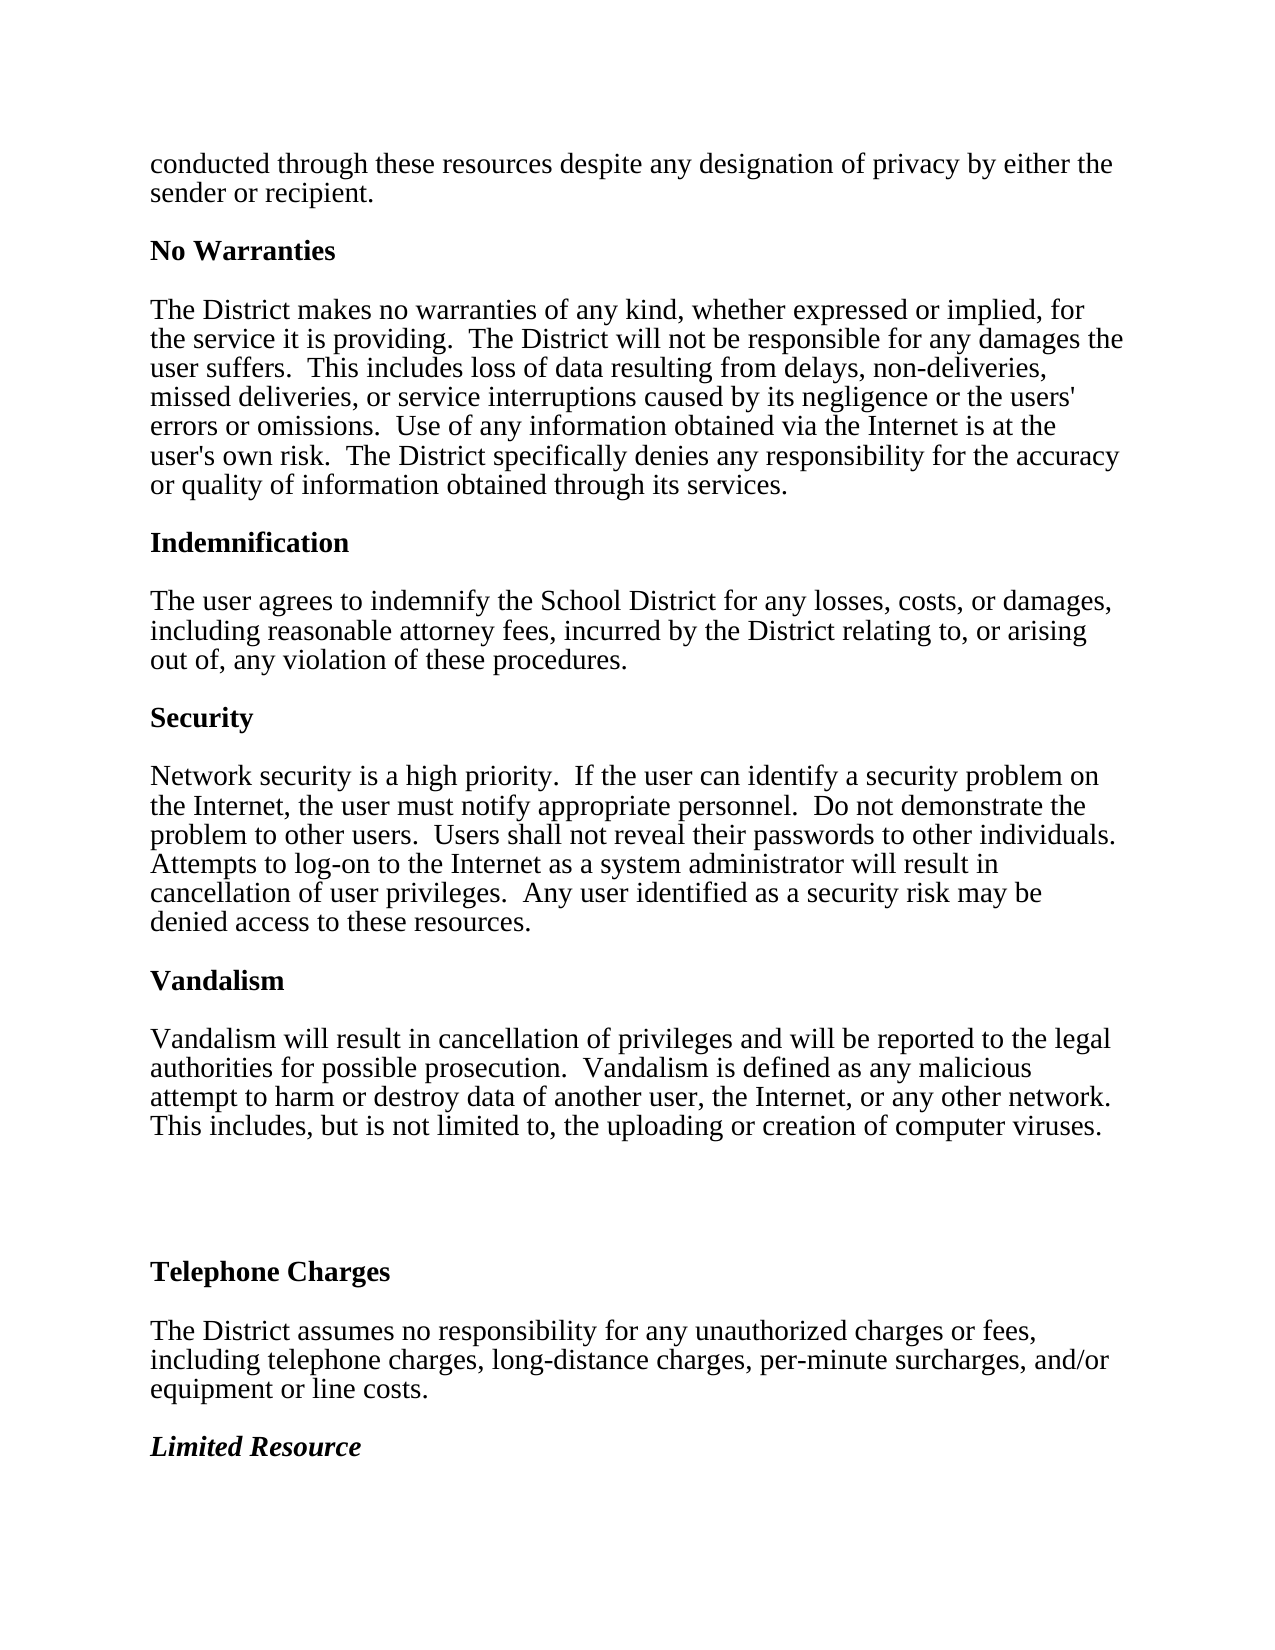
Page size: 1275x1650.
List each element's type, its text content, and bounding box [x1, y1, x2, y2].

text Limited Resource [150, 1433, 1125, 1462]
text No Warranties [150, 237, 1125, 267]
text The user agrees to indemnify the School District for any losses, costs, or damages, including reasonable attorney fees, incurred by the District relating to, or arising out of, any violation of these procedures. [150, 587, 1125, 675]
text Telephone Charges [150, 1258, 1125, 1287]
text The District makes no warranties of any kind, whether expressed or implied, for the service it is providing. The District will not be responsible for any damages the user suffers. This includes loss of data resulting from delays, non-deliveries, missed deliveries, or service interruptions caused by its negligence or the users' errors or omissions. Use of any information obtained via the Internet is at the user's own risk. The District specifically denies any responsibility for the accuracy or quality of information obtained through its services. [150, 296, 1125, 500]
text Vandalism will result in cancellation of privileges and will be reported to the legal authorities for possible prosecution. Vandalism is defined as any malicious attempt to harm or destroy data of another user, the Internet, or any other network. This includes, but is not limited to, the uploading or creation of computer viruses. [150, 1025, 1125, 1142]
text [150, 150, 1125, 208]
text Indemnification [150, 529, 1125, 558]
text Security [150, 704, 1125, 733]
text Vandalism [150, 967, 1125, 996]
text The District assumes no responsibility for any unauthorized charges or fees, including telephone charges, long-distance charges, per-minute surcharges, and/or equipment or line costs. [150, 1317, 1125, 1404]
text Network security is a high priority. If the user can identify a security problem on the Internet, the user must notify appropriate personnel. Do not demonstrate the problem to other users. Users shall not reveal their passwords to other individuals. Attempts to log-on to the Internet as a system administrator will result in cancellation of user privileges. Any user identified as a security risk may be denied access to these resources. [150, 762, 1125, 937]
